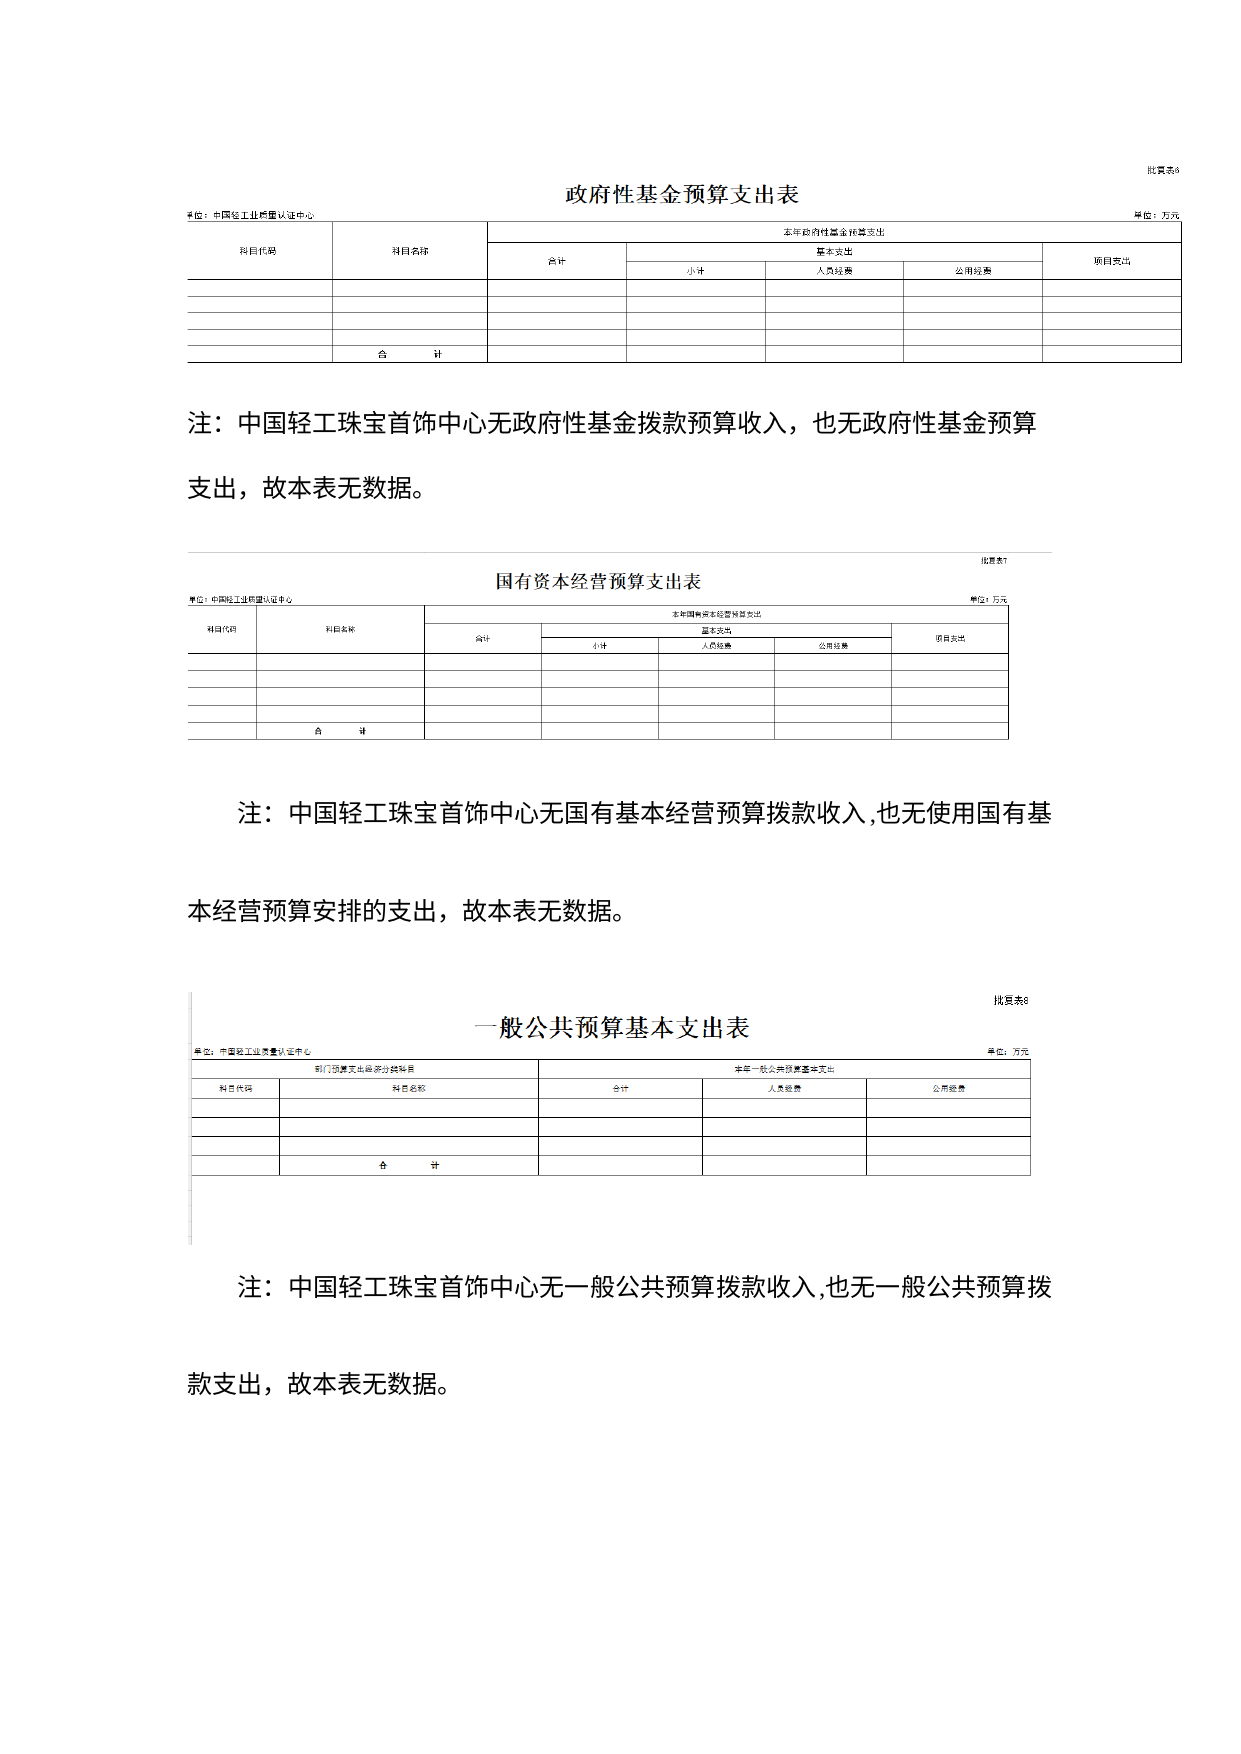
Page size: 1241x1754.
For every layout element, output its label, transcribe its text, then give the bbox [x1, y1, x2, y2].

text 注：中国轻工珠宝首饰中心无国有基本经营预算拨款收入,也无使用国有基本经营预算安排的支出，故本表无数据。 [187, 779, 1053, 942]
picture [187, 162, 1214, 383]
picture [188, 552, 1053, 756]
text 注：中国轻工珠宝首饰中心无政府性基金拨款预算收入，也无政府性基金预算支出，故本表无数据。 [187, 389, 1053, 519]
text 注：中国轻工珠宝首饰中心无一般公共预算拨款收入,也无一般公共预算拨款支出，故本表无数据。 [187, 1253, 1053, 1415]
picture [188, 992, 1053, 1245]
